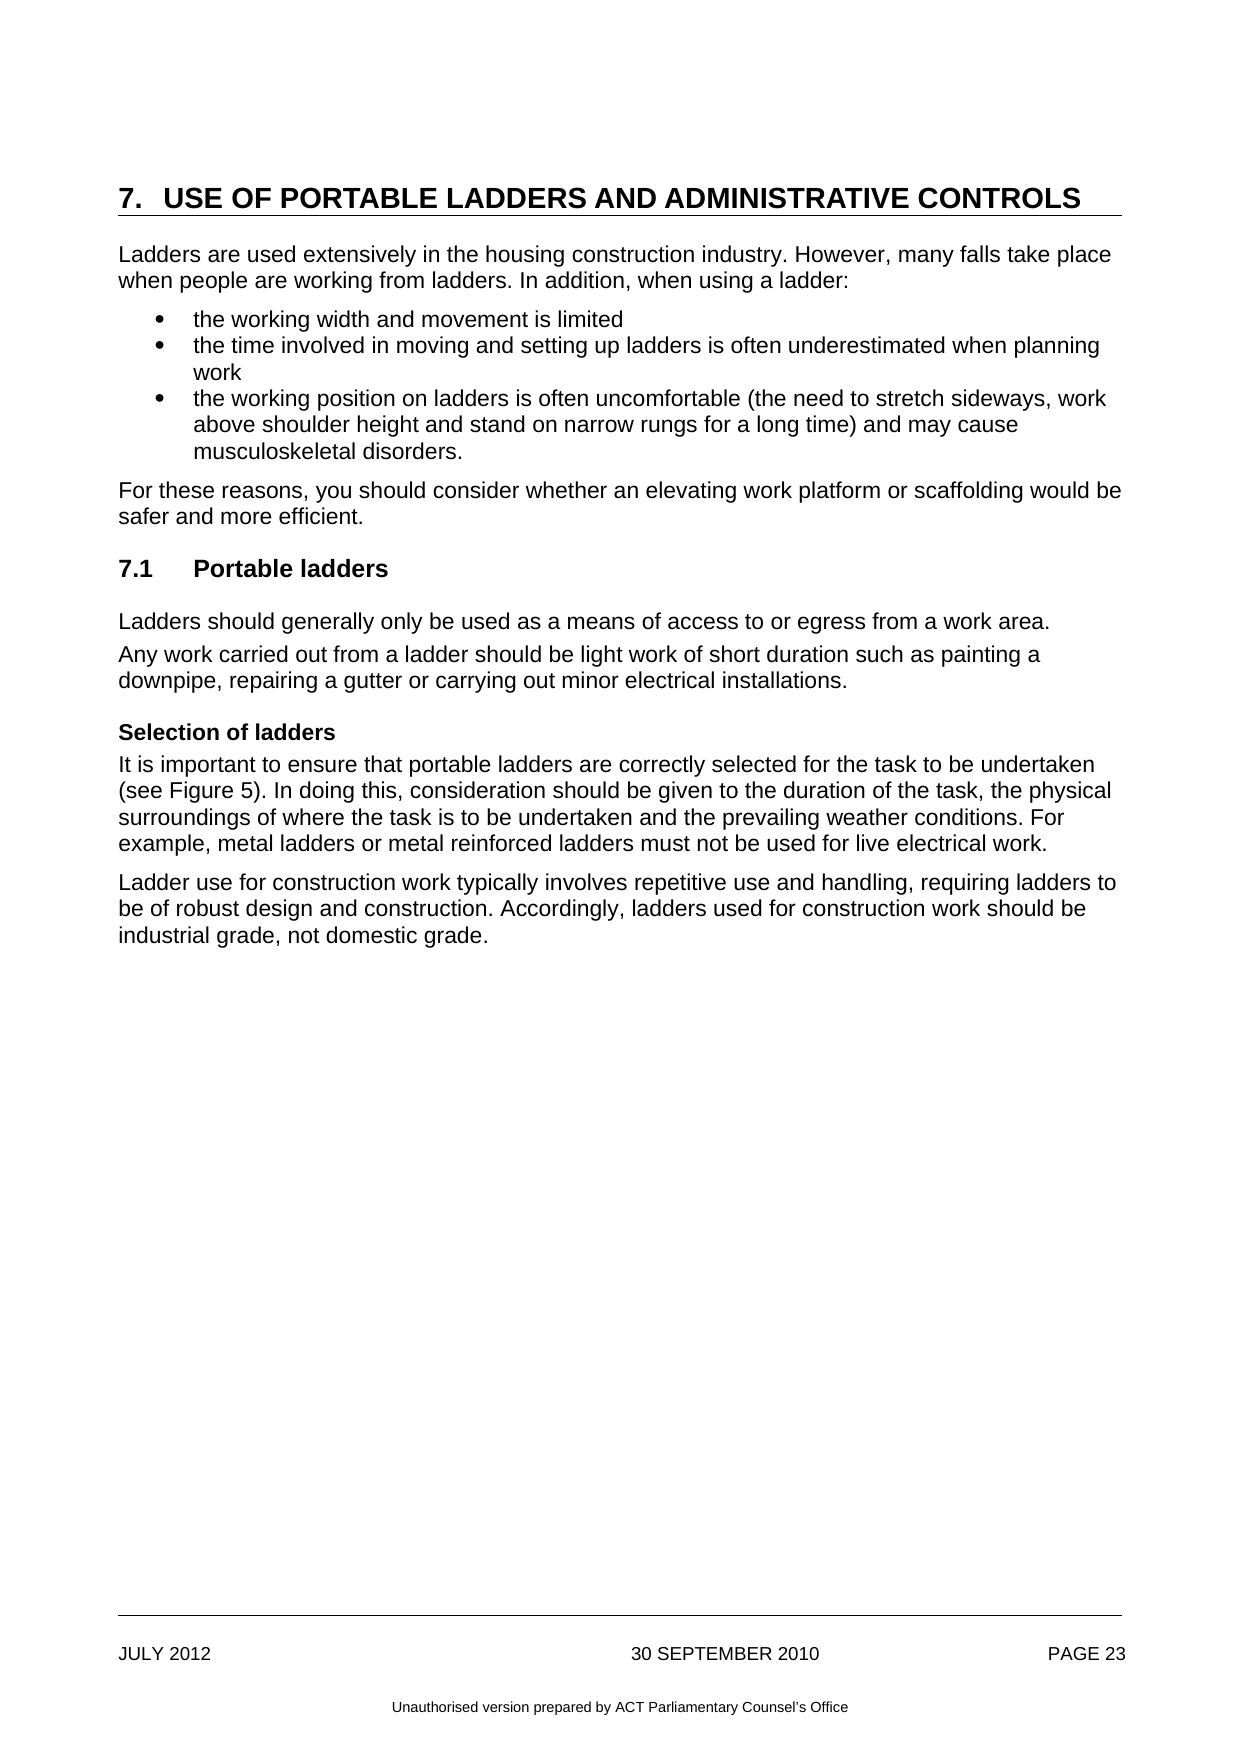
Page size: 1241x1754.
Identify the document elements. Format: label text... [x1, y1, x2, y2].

text Any work carried out from a ladder should be light work of short duration such as painting a downpipe, repairing a gutter or carrying out minor electrical installations. [118, 641, 1122, 693]
text Selection of ladders [118, 718, 1122, 745]
list the working width and movement is limited [156, 306, 1122, 332]
text Ladders are used extensively in the housing construction industry. However, many falls take place when people are working from ladders. In addition, when using a ladder: [118, 241, 1122, 293]
text For these reasons, you should consider whether an elevating work platform or scaffolding would be safer and more efficient. [118, 477, 1122, 529]
text Ladders should generally only be used as a means of access to or egress from a work area. [118, 608, 1122, 634]
subtitle USE OF PORTABLE LADDERS AND ADMINISTRATIVE CONTROLS [118, 181, 1122, 215]
text It is important to ensure that portable ladders are correctly selected for the task to be undertaken (see Figure 5). In doing this, consideration should be given to the duration of the task, the physical surroundings of where the task is to be undertaken and the prevailing weather conditions. For example, metal ladders or metal reinforced ladders must not be used for live electrical work. [118, 751, 1122, 856]
list the time involved in moving and setting up ladders is often underestimated when planning work [156, 332, 1122, 385]
list the working position on ladders is often uncomfortable (the need to stretch sideways, work above shoulder height and stand on narrow rungs for a long time) and may cause musculoskeletal disorders. [156, 385, 1122, 464]
text Ladder use for construction work typically involves repetitive use and handling, requiring ladders to be of robust design and construction. Accordingly, ladders used for construction work should be industrial grade, not domestic grade. [118, 869, 1122, 948]
subtitle 7.1 Portable ladders [118, 554, 1122, 583]
